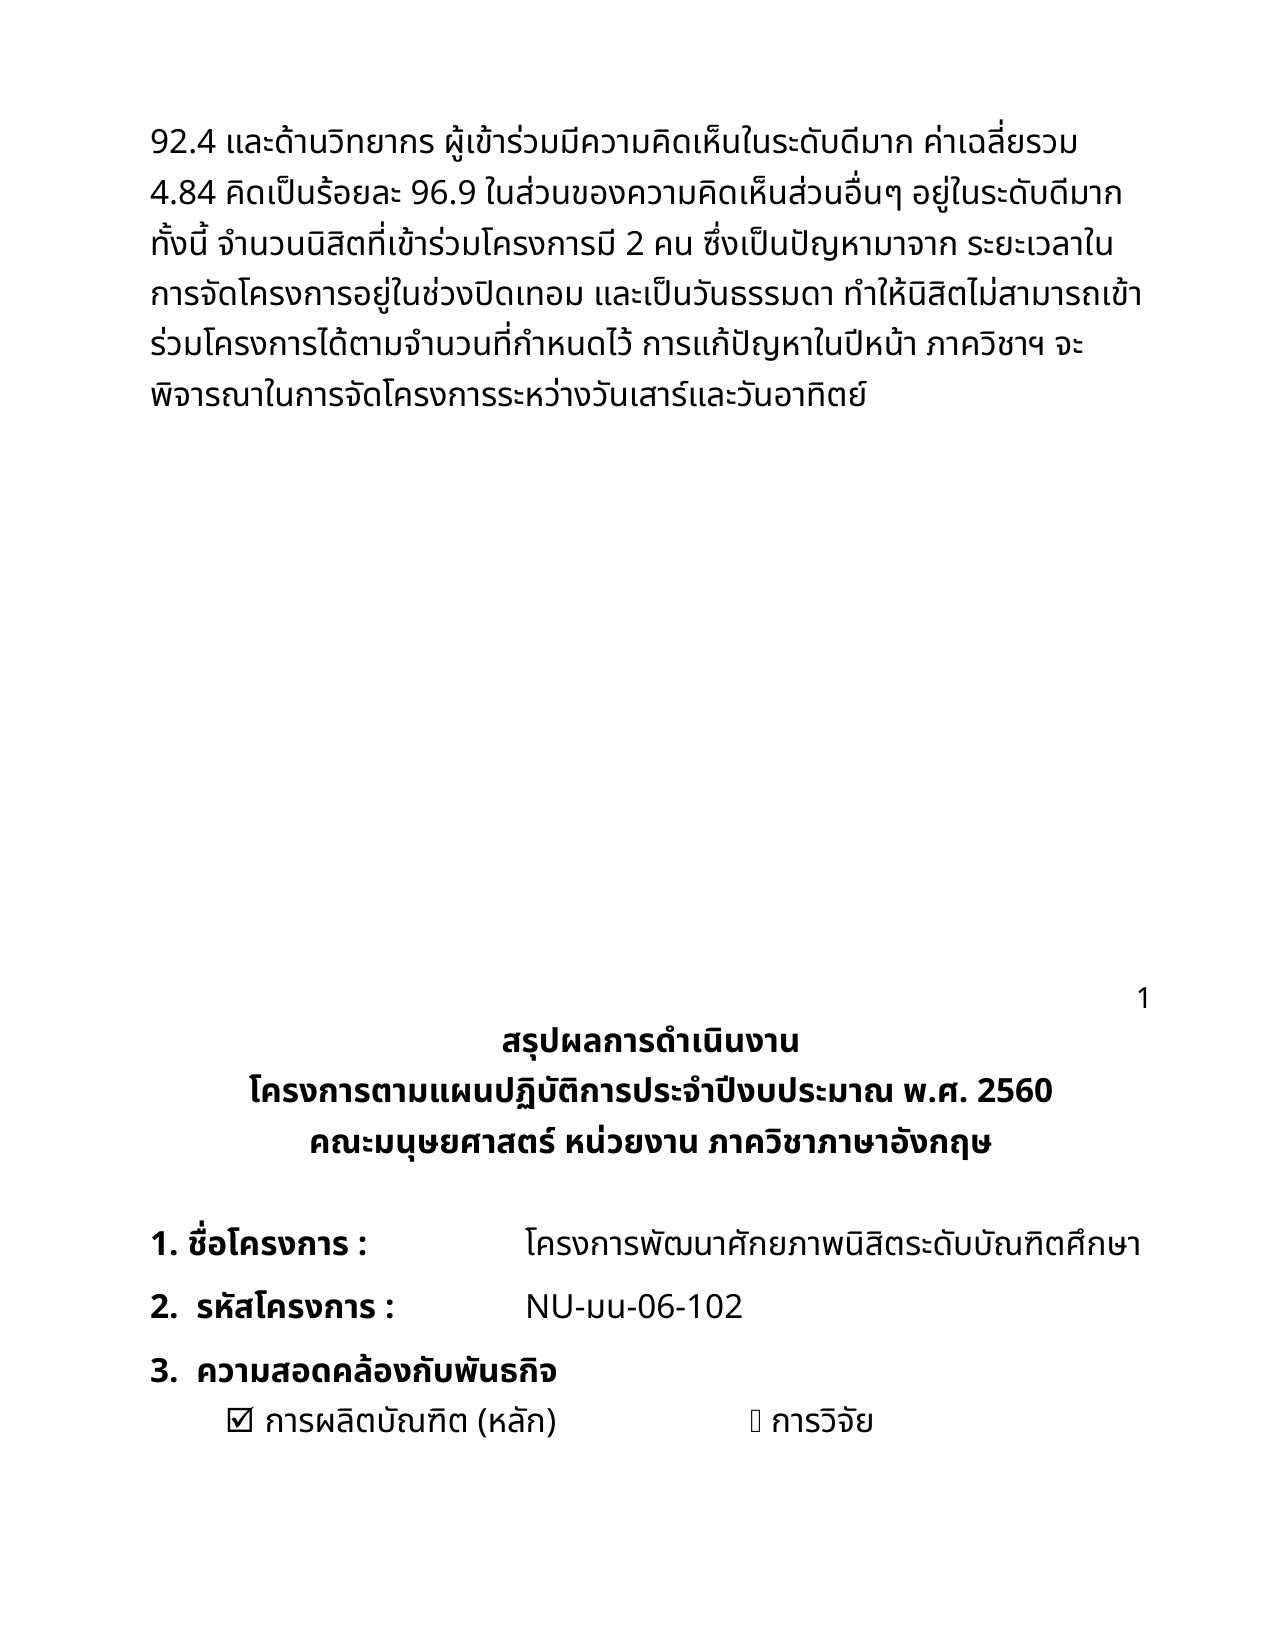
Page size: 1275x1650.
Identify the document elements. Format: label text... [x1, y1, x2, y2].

text 1. ชื่อโครงการ : โครงการพัฒนาศักยภาพนิสิตระดับบัณฑิตศึกษา [150, 1220, 1152, 1271]
text โครงการตามแผนปฏิบัติการประจำปีงบประมาณ พ.ศ. 2560 [150, 1067, 1152, 1118]
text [150, 118, 1154, 421]
text 2. รหัสโครงการ : NU-มน-06-102 [150, 1283, 1152, 1334]
text 3. ความสอดคล้องกับพันธกิจ [150, 1346, 1152, 1397]
text สรุปผลการดำเนินงาน [150, 1017, 1152, 1067]
text คณะมนุษยศาสตร์ หน่วยงาน ภาควิชาภาษาอังกฤษ [150, 1118, 1152, 1168]
text 1 [150, 977, 1152, 1017]
text การผลิตบัณฑิต (หลัก) การวิจัย [150, 1397, 1152, 1448]
